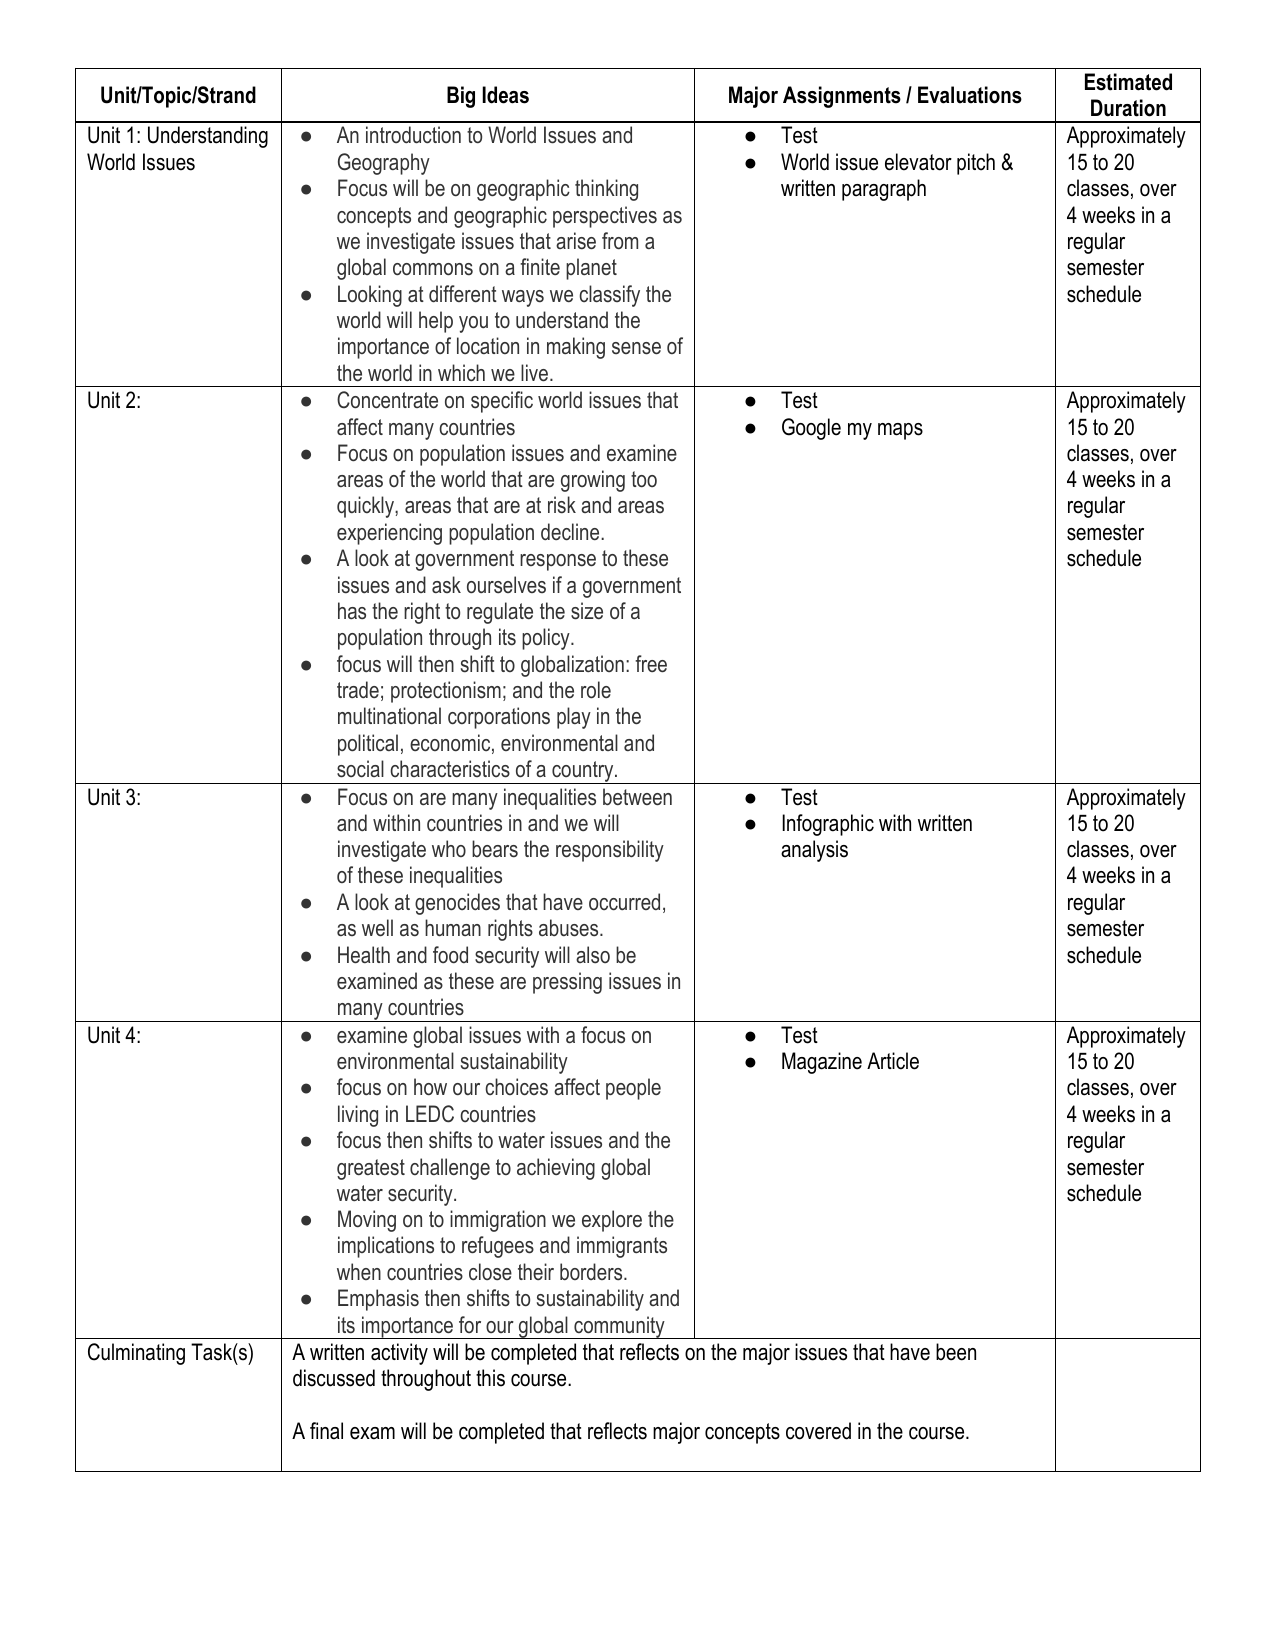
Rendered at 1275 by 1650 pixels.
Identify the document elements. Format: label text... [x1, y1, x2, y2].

table_cell Unit 2: [76, 387, 281, 782]
table_cell Approximately 15 to 20 classes, over 4 weeks in a regular semester schedule [1056, 387, 1200, 782]
table_cell Test Google my maps [695, 387, 1055, 782]
table_cell Test World issue elevator pitch & written paragraph [695, 123, 1055, 386]
table_cell Unit 1: Understanding World Issues [76, 123, 281, 386]
table_cell Test Magazine Article [695, 1022, 1055, 1338]
table_cell Approximately 15 to 20 classes, over 4 weeks in a regular semester schedule [1056, 1022, 1200, 1338]
table_cell Unit 3: [76, 784, 281, 1021]
table_cell [1056, 1339, 1200, 1471]
table_cell Test Infographic with written analysis [695, 784, 1055, 1021]
table_cell Concentrate on specific world issues that affect many countries Focus on population issues and examine areas of the world that are growing too quickly, areas that are at risk and areas experiencing population decline. A look at government response to these issues and ask ourselves if a government has the right to regulate the size of a population through its policy. focus will then shift to globalization: free trade; protectionism; and the role multinational corporations play in the political, economic, environmental and social characteristics of a country. [282, 387, 694, 782]
table_cell An introduction to World Issues and Geography Focus will be on geographic thinking concepts and geographic perspectives as we investigate issues that arise from a global commons on a finite planet Looking at different ways we classify the world will help you to understand the importance of location in making sense of the world in which we live. [429, 123, 694, 386]
table_cell Big Ideas [282, 69, 694, 121]
table_cell Culminating Task(s) [76, 1339, 281, 1471]
table_cell examine global issues with a focus on environmental sustainability focus on how our choices affect people living in LEDC countries focus then shifts to water issues and the greatest challenge to achieving global water security. Moving on to immigration we explore the implications to refugees and immigrants when countries close their borders. Emphasis then shifts to sustainability and its importance for our global community [282, 1022, 694, 1338]
table_cell Major Assignments / Evaluations [695, 69, 1055, 121]
table_cell A written activity will be completed that reflects on the major issues that have been discussed throughout this course. A final exam will be completed that reflects major concepts covered in the course. [282, 1339, 1055, 1471]
table_cell Focus on are many inequalities between and within countries in and we will investigate who bears the responsibility of these inequalities A look at genocides that have occurred, as well as human rights abuses. Health and food security will also be examined as these are pressing issues in many countries [282, 784, 694, 1021]
table_cell Approximately 15 to 20 classes, over 4 weeks in a regular semester schedule [1056, 123, 1200, 386]
table_cell Unit 4: [76, 1022, 281, 1338]
table_cell Approximately 15 to 20 classes, over 4 weeks in a regular semester schedule [1056, 784, 1200, 1021]
table_cell Unit/Topic/Strand [76, 69, 281, 121]
table_cell Estimated Duration [1056, 69, 1200, 121]
